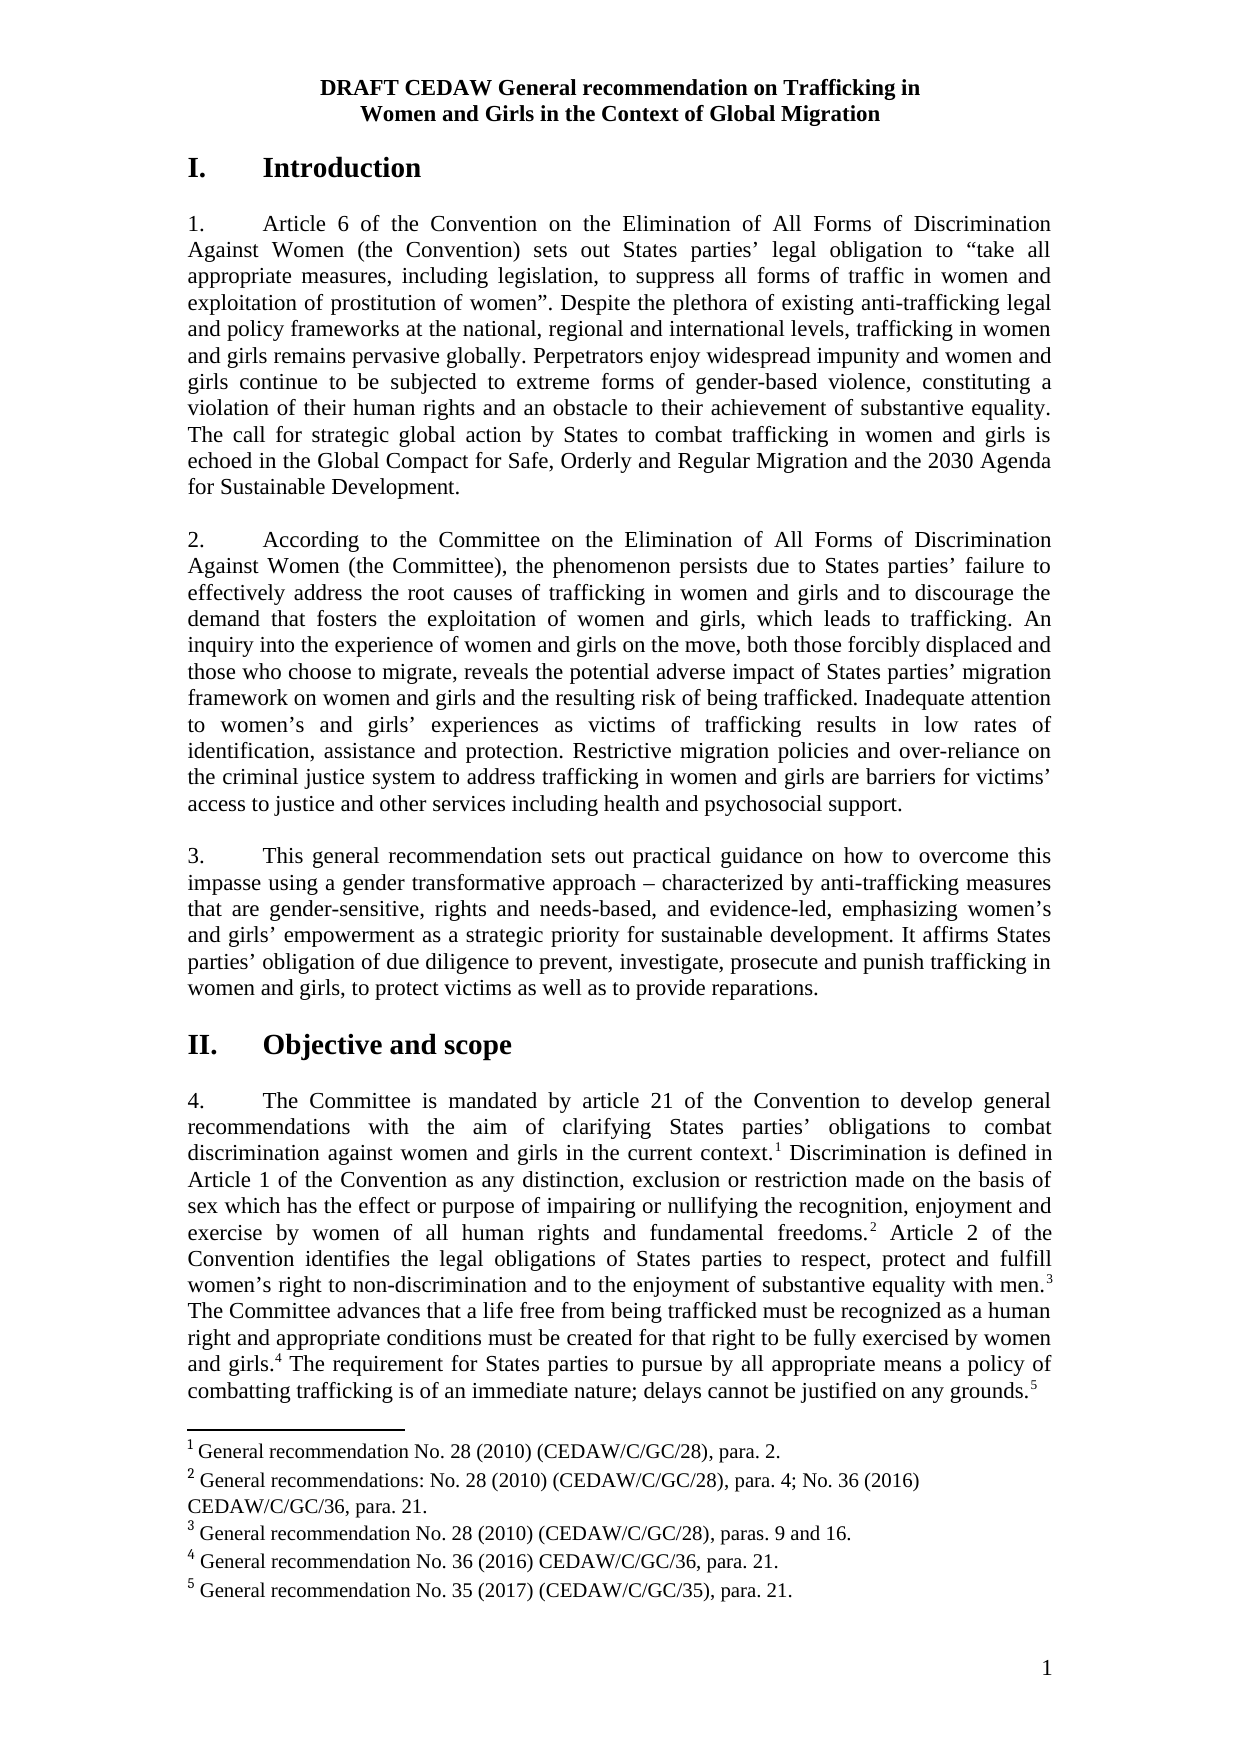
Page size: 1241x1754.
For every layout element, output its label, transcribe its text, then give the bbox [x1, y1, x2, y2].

list Objective and scope [187, 1027, 1053, 1060]
list The Committee is mandated by article 21 of the Convention to develop general recommendations with the aim of clarifying States parties’ obligations to combat discrimination against women and girls in the current context. Discrimination is defined in Article 1 of the Convention as any distinction, exclusion or restriction made on the basis of sex which has the effect or purpose of impairing or nullifying the recognition, enjoyment and exercise by women of all human rights and fundamental freedoms. Article 2 of the Convention identifies the legal obligations of States parties to respect, protect and fulfill women’s right to non-discrimination and to the enjoyment of substantive equality with men. The Committee advances that a life free from being trafficked must be recognized as a human right and appropriate conditions must be created for that right to be fully exercised by women and girls. The requirement for States parties to pursue by all appropriate means a policy of combatting trafficking is of an immediate nature; delays cannot be justified on any grounds. [187, 1087, 1053, 1403]
list Introduction [187, 150, 1053, 183]
list 3. This general recommendation sets out practical guidance on how to overcome this impasse using a gender transformative approach – characterized by anti-trafficking measures that are gender-sensitive, rights and needs-based, and evidence-led, emphasizing women’s and girls’ empowerment as a strategic priority for sustainable development. It affirms States parties’ obligation of due diligence to prevent, investigate, prosecute and punish trafficking in women and girls, to protect victims as well as to provide reparations. [187, 842, 1053, 1001]
list 1. Article 6 of the Convention on the Elimination of All Forms of Discrimination Against Women (the Convention) sets out States parties’ legal obligation to “take all appropriate measures, including legislation, to suppress all forms of traffic in women and exploitation of prostitution of women”. Despite the plethora of existing anti-trafficking legal and policy frameworks at the national, regional and international levels, trafficking in women and girls remains pervasive globally. Perpetrators enjoy widespread impunity and women and girls continue to be subjected to extreme forms of gender-based violence, constituting a violation of their human rights and an obstacle to their achievement of substantive equality. The call for strategic global action by States to combat trafficking in women and girls is echoed in the Global Compact for Safe, Orderly and Regular Migration and the 2030 Agenda for Sustainable Development. [187, 210, 1053, 500]
list 2. According to the Committee on the Elimination of All Forms of Discrimination Against Women (the Committee), the phenomenon persists due to States parties’ failure to effectively address the root causes of trafficking in women and girls and to discourage the demand that fosters the exploitation of women and girls, which leads to trafficking. An inquiry into the experience of women and girls on the move, both those forcibly displaced and those who choose to migrate, reveals the potential adverse impact of States parties’ migration framework on women and girls and the resulting risk of being trafficked. Inadequate attention to women’s and girls’ experiences as victims of trafficking results in low rates of identification, assistance and protection. Restrictive migration policies and over-reliance on the criminal justice system to address trafficking in women and girls are barriers for victims’ access to justice and other services including health and psychosocial support. [187, 526, 1053, 816]
